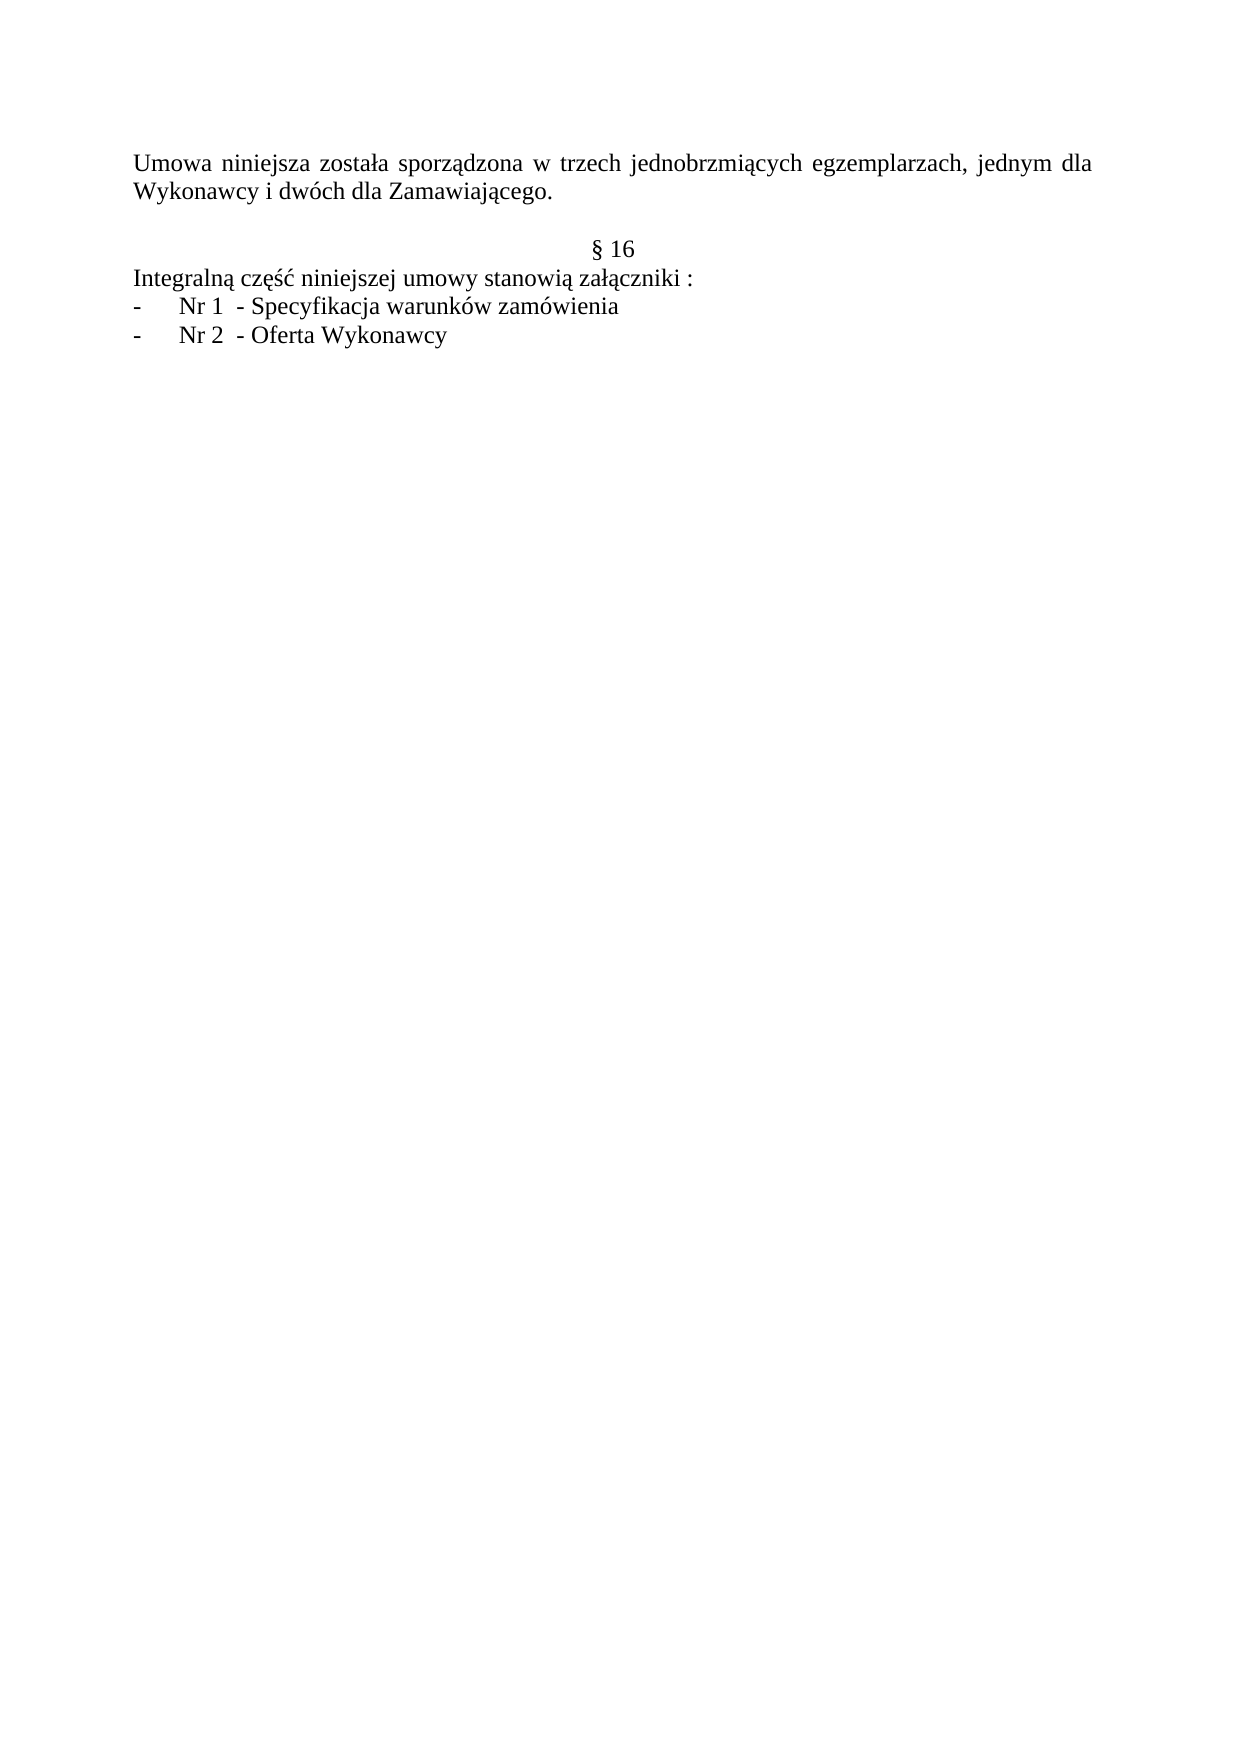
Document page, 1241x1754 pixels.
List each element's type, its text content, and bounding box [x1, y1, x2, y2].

text - Nr 2 - Oferta Wykonawcy [133, 320, 1092, 349]
text - Nr 1 - Specyfikacja warunków zamówienia [133, 291, 1092, 320]
text Integralną część niniejszej umowy stanowią załączniki : [133, 263, 1092, 291]
text Umowa niniejsza została sporządzona w trzech jednobrzmiących egzemplarzach, jednym dla Wykonawcy i dwóch dla Zamawiającego. [133, 148, 1092, 205]
text § 16 [133, 234, 1092, 263]
